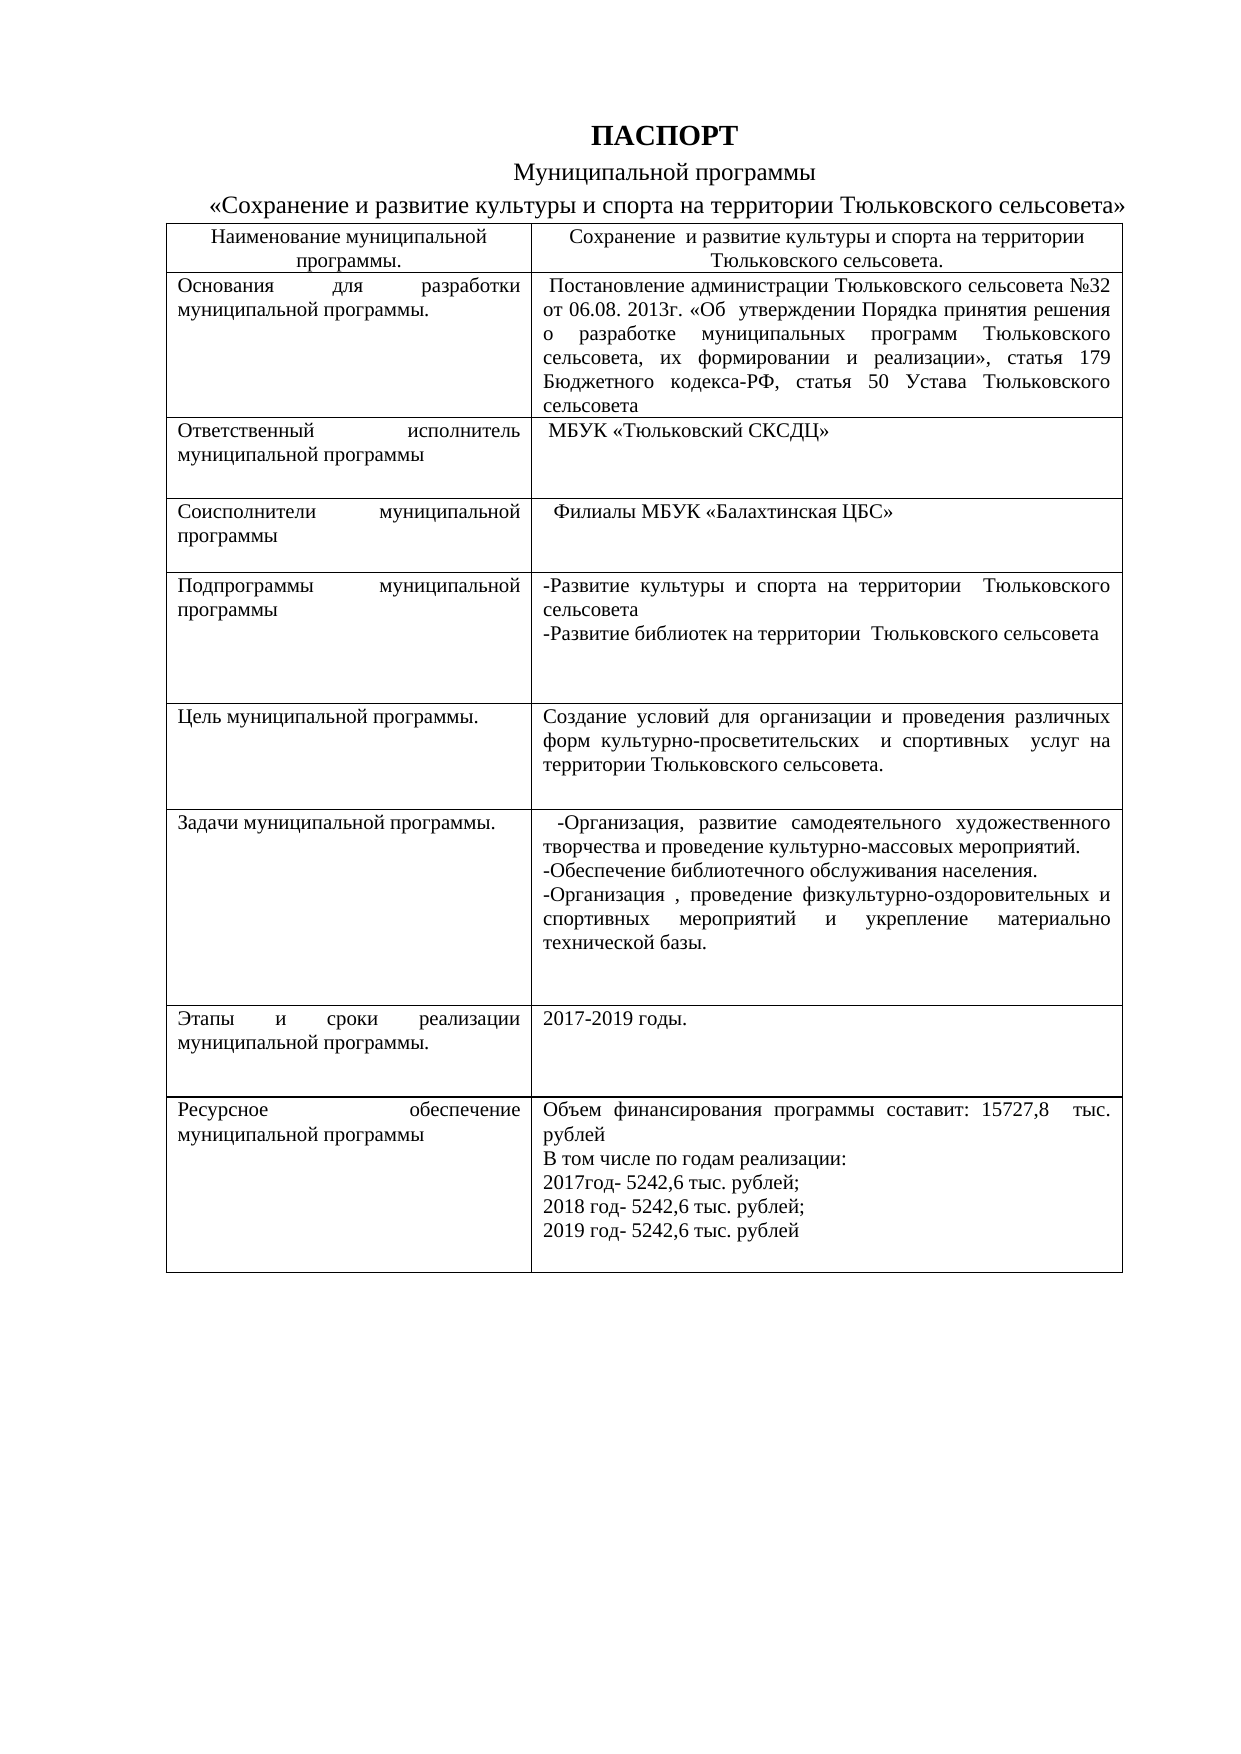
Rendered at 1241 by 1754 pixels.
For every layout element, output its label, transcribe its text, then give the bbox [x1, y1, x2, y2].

table_cell Основания для разработки муниципальной программы. [167, 273, 531, 417]
table_cell Цель муниципальной программы. [167, 704, 531, 809]
table_cell -Развитие культуры и спорта на территории Тюльковского сельсовета -Развитие библиотек на территории Тюльковского сельсовета [532, 573, 1122, 703]
table_cell Ресурсное обеспечение муниципальной программы [167, 1098, 531, 1272]
text «Сохранение и развитие культуры и спорта на территории Тюльковского сельсовета» [177, 190, 1152, 218]
table_cell Филиалы МБУК «Балахтинская ЦБС» [532, 499, 1122, 572]
table_cell МБУК «Тюльковский СКСДЦ» [532, 418, 1122, 498]
table_header Наименование муниципальной программы. [167, 224, 531, 272]
table_cell Соисполнители муниципальной программы [167, 499, 531, 572]
table_cell Постановление администрации Тюльковского сельсовета №32 от 06.08. 2013г. «Об утверждении Порядка принятия решения о разработке муниципальных программ Тюльковского сельсовета, их формировании и реализации», статья 179 Бюджетного кодекса-РФ, статья 50 Устава Тюльковского сельсовета [532, 273, 1122, 417]
table_header Сохранение и развитие культуры и спорта на территории Тюльковского сельсовета. [532, 224, 1122, 272]
table_cell 2017-2019 годы. [532, 1006, 1122, 1096]
table_cell Этапы и сроки реализации муниципальной программы. [167, 1006, 531, 1096]
table_cell Подпрограммы муниципальной программы [167, 573, 531, 703]
table_cell Задачи муниципальной программы. [167, 810, 531, 1005]
table_cell Объем финансирования программы составит: 15727,8 тыс. рублей В том числе по годам реализации: 2017год- 5242,6 тыс. рублей; 2018 год- 5242,6 тыс. рублей; 2019 год- 5242,6 тыс. рублей [532, 1098, 1122, 1272]
text Муниципальной программы [177, 157, 1152, 185]
text ПАСПОРТ [177, 118, 1152, 152]
table_cell Создание условий для организации и проведения различных форм культурно-просветительских и спортивных услуг на территории Тюльковского сельсовета. [532, 704, 1122, 809]
table_cell -Организация, развитие самодеятельного художественного творчества и проведение культурно-массовых мероприятий. -Обеспечение библиотечного обслуживания населения. -Организация , проведение физкультурно-оздоровительных и спортивных мероприятий и укрепление материально технической базы. [532, 810, 1122, 1005]
table_cell Ответственный исполнитель муниципальной программы [167, 418, 531, 498]
